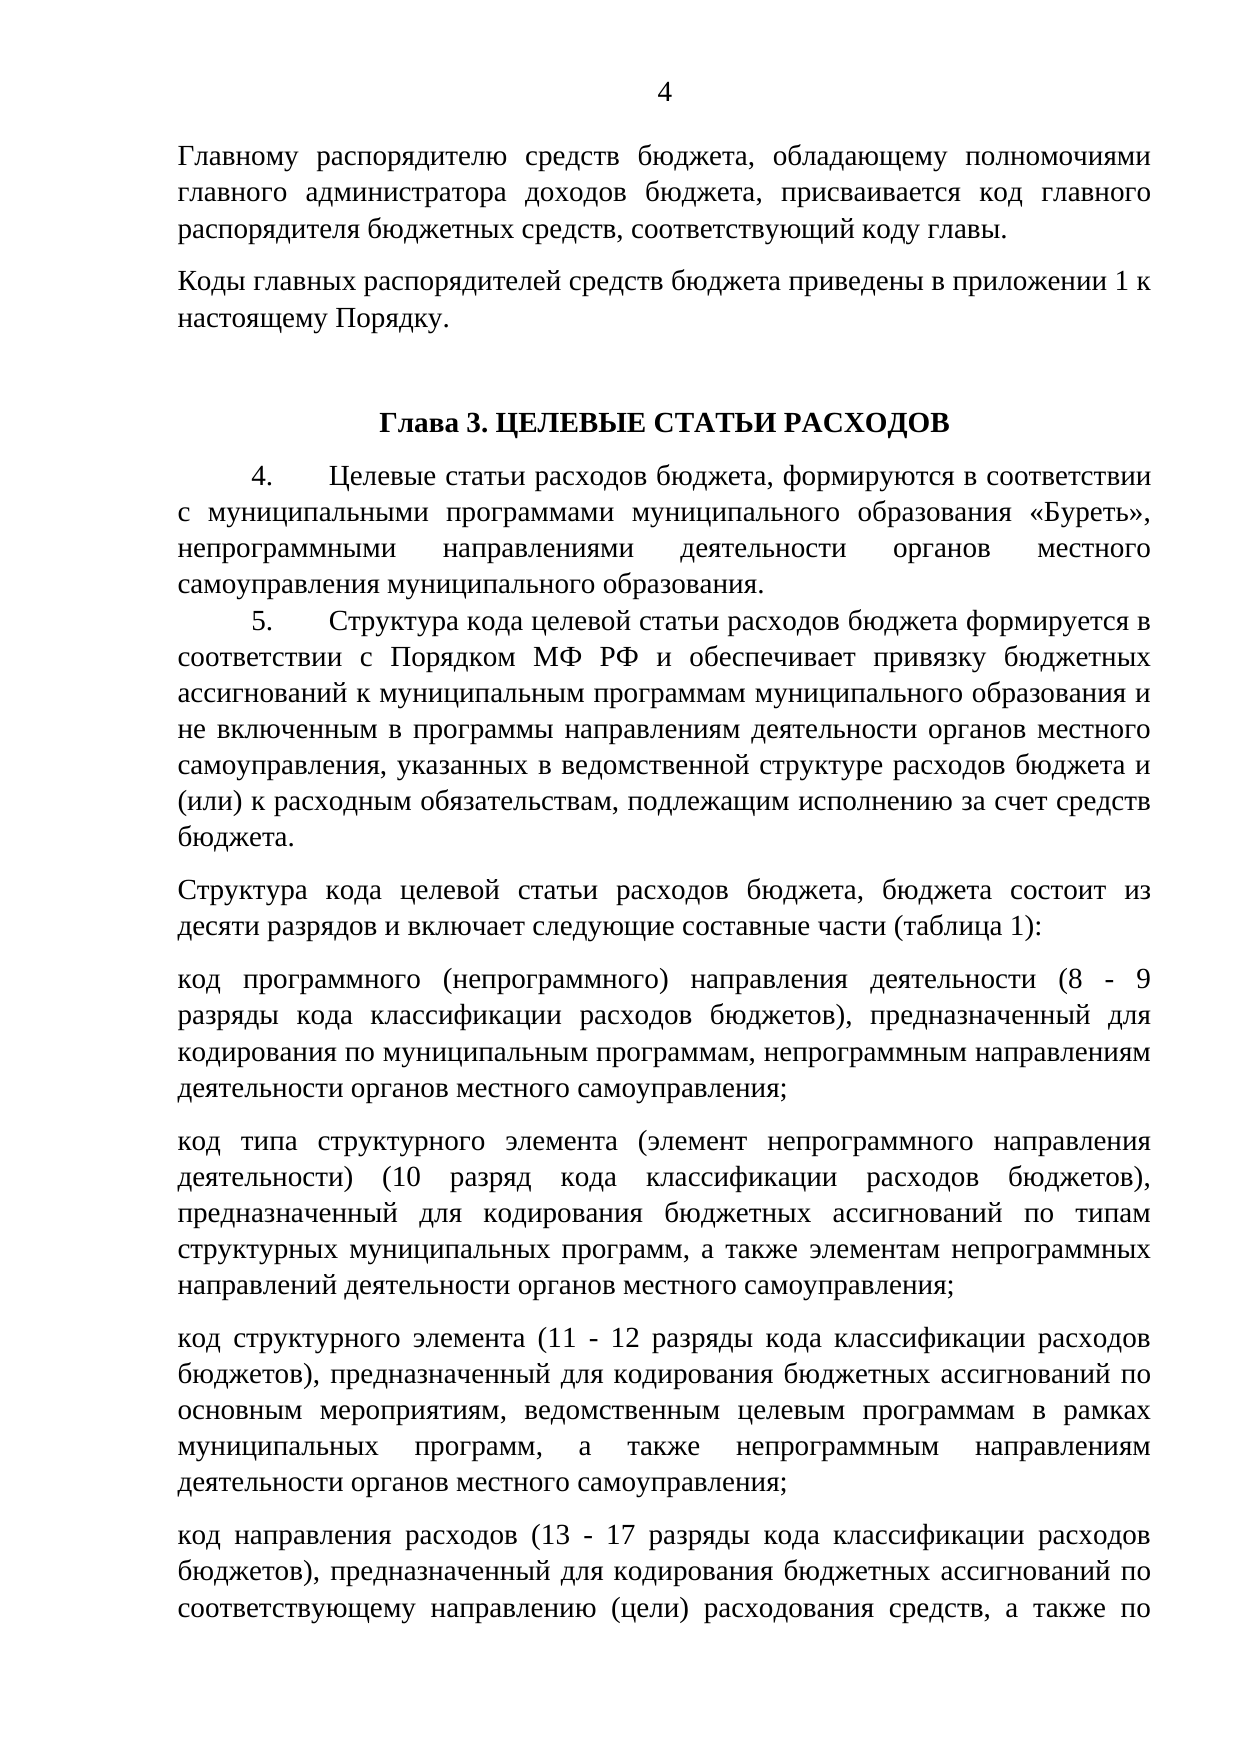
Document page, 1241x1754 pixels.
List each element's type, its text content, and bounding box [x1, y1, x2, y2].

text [177, 1517, 1152, 1623]
text Глава 3. ЦЕЛЕВЫЕ СТАТЬИ РАСХОДОВ [177, 405, 1152, 439]
text код типа структурного элемента (элемент непрограммного направления деятельности) (10 разряд кода классификации расходов бюджетов), предназначенный для кодирования бюджетных ассигнований по типам структурных муниципальных программ, а также элементам непрограммных направлений деятельности органов местного самоуправления; [177, 1123, 1152, 1301]
list Целевые статьи расходов бюджета, формируются в соответствии с муниципальными программами муниципального образования «Буреть», непрограммными направлениями деятельности органов местного самоуправления муниципального образования. [177, 458, 1152, 600]
list Структура кода целевой статьи расходов бюджета формируется в соответствии с Порядком МФ РФ и обеспечивает привязку бюджетных ассигнований к муниципальным программам муниципального образования и не включенным в программы направлениям деятельности органов местного самоуправления, указанных в ведомственной структуре расходов бюджета и (или) к расходным обязательствам, подлежащим исполнению за счет средств бюджета. [177, 603, 1152, 853]
text Структура кода целевой статьи расходов бюджета, бюджета состоит из десяти разрядов и включает следующие составные части (таблица 1): [177, 872, 1152, 942]
text код структурного элемента (11 - 12 разряды кода классификации расходов бюджетов), предназначенный для кодирования бюджетных ассигнований по основным мероприятиям, ведомственным целевым программам в рамках муниципальных программ, а также непрограммным направлениям деятельности органов местного самоуправления; [177, 1320, 1152, 1498]
text Главному распорядителю средств бюджета, обладающему полномочиями главного администратора доходов бюджета, присваивается код главного распорядителя бюджетных средств, соответствующий коду главы. [177, 118, 1152, 244]
text код программного (непрограммного) направления деятельности (8 - 9 разряды кода классификации расходов бюджетов), предназначенный для кодирования по муниципальным программам, непрограммным направлениям деятельности органов местного самоуправления; [177, 961, 1152, 1103]
text Коды главных распорядителей средств бюджета приведены в приложении 1 к настоящему Порядку. [177, 263, 1152, 333]
